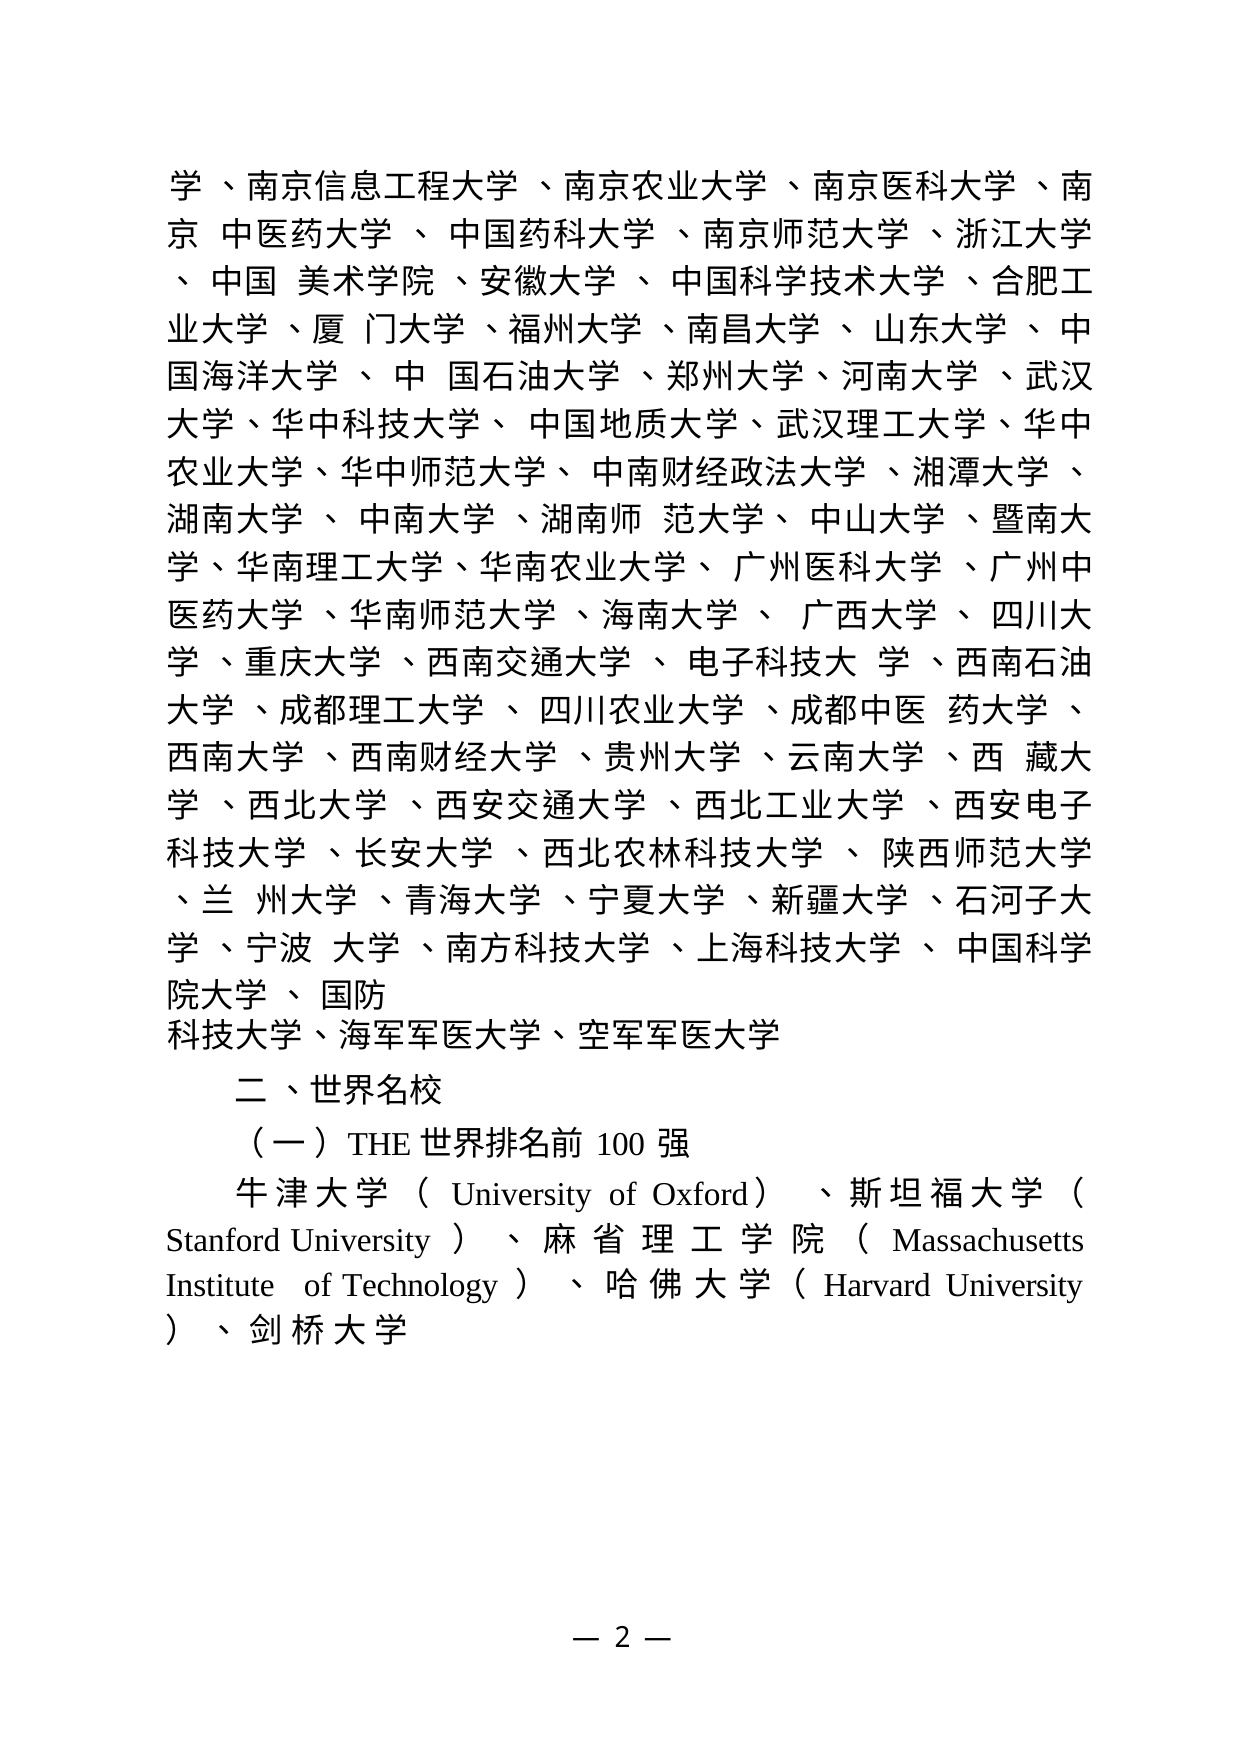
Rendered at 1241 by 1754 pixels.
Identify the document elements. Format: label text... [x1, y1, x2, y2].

text 科技大学、海军军医大学、空军军医大学 [167, 1020, 1093, 1054]
text （ 一 ）THE 世界排名前 100 强 [231, 1125, 1093, 1163]
text 二 、世界名校 [234, 1071, 1093, 1110]
text 学 、南京信息工程大学 、南京农业大学 、南京医科大学 、南京 中医药大学 、 中国药科大学 、南京师范大学 、浙江大学 、 中国 美术学院 、安徽大学 、 中国科学技术大学 、合肥工业大学 、厦 门大学 、福州大学 、南昌大学 、 山东大学 、 中国海洋大学 、 中 国石油大学 、郑州大学、河南大学 、武汉大学、华中科技大学、 中国地质大学、武汉理工大学、华中农业大学、华中师范大学、 中南财经政法大学 、湘潭大学 、湖南大学 、 中南大学 、湖南师 范大学、 中山大学 、暨南大学、华南理工大学、华南农业大学、 广州医科大学 、广州中医药大学 、华南师范大学 、海南大学 、 广西大学 、 四川大学 、重庆大学 、西南交通大学 、 电子科技大 学 、西南石油大学 、成都理工大学 、 四川农业大学 、成都中医 药大学 、西南大学 、西南财经大学 、贵州大学 、云南大学 、西 藏大学 、西北大学 、西安交通大学 、西北工业大学 、西安电子 科技大学 、长安大学 、西北农林科技大学 、 陕西师范大学 、兰 州大学 、青海大学 、宁夏大学 、新疆大学 、石河子大学 、宁波 大学 、南方科技大学 、上海科技大学 、 中国科学院大学 、 国防 [167, 163, 1093, 1018]
text 牛津大学（ University of Oxford） 、斯坦福大学（ Stanford University ） 、 麻 省 理 工 学 院 （ Massachusetts Institute of Technology ） 、 哈 佛 大 学（ Harvard University ） 、 剑 桥 大 学 [165, 1169, 1084, 1352]
